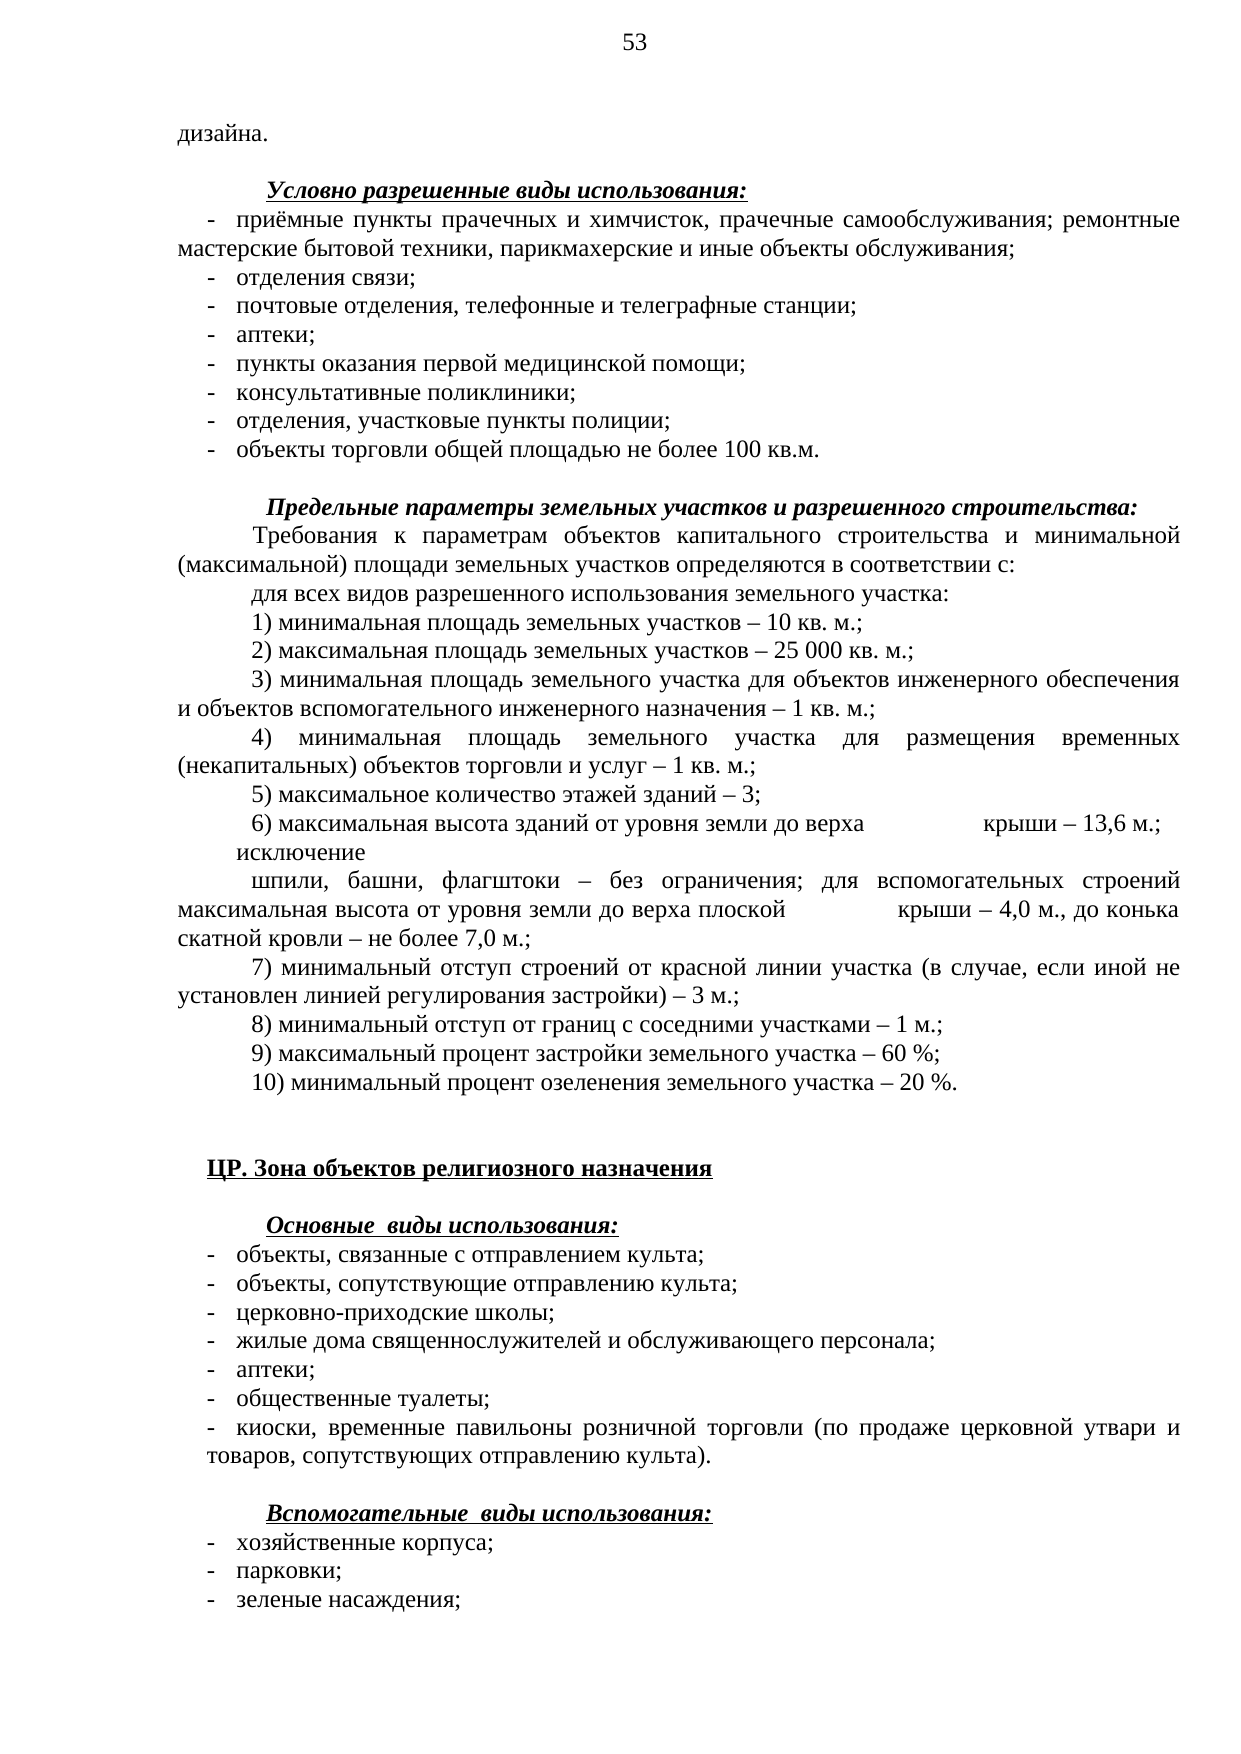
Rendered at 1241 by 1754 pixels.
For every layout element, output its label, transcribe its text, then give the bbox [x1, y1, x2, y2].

text 9) максимальный процент застройки земельного участка – 60 %; [177, 1038, 1181, 1067]
text 7) минимальный отступ строений от красной линии участка (в случае, если иной не установлен линией регулирования застройки) – 3 м.; [177, 952, 1181, 1009]
text 2) максимальная площадь земельных участков – 25 000 кв. м.; [177, 636, 1181, 664]
list - аптеки; [207, 1354, 1181, 1383]
text 1) минимальная площадь земельных участков – 10 кв. м.; [177, 607, 1181, 636]
list - зеленые насаждения; [207, 1584, 1181, 1613]
list аптеки; [177, 319, 1181, 348]
list отделения, участковые пункты полиции; [177, 406, 1181, 434]
list - жилые дома священнослужителей и обслуживающего персонала; [207, 1326, 1181, 1354]
text для всех видов разрешенного использования земельного участка: [177, 578, 1181, 607]
list пункты оказания первой медицинской помощи; [177, 348, 1181, 377]
text Основные виды использования: [177, 1211, 1181, 1239]
text 4) минимальная площадь земельного участка для размещения временных (некапитальных) объектов торговли и услуг – 1 кв. м.; [177, 722, 1181, 779]
list - хозяйственные корпуса; [207, 1527, 1181, 1556]
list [177, 118, 1181, 147]
list - церковно-приходские школы; [207, 1297, 1181, 1326]
list консультативные поликлиники; [177, 377, 1181, 406]
list почтовые отделения, телефонные и телеграфные станции; [177, 291, 1181, 319]
text Условно разрешенные виды использования: [177, 176, 1181, 204]
text Требования к параметрам объектов капитального строительства и минимальной (максимальной) площади земельных участков определяются в соответствии с: [177, 521, 1181, 578]
list - парковки; [207, 1556, 1181, 1584]
list - киоски, временные павильоны розничной торговли (по продаже церковной утвари и товаров, сопутствующих отправлению культа). [207, 1412, 1181, 1469]
text 8) минимальный отступ от границ с соседними участками – 1 м.; [177, 1009, 1181, 1038]
list отделения связи; [177, 262, 1181, 291]
text 5) максимальное количество этажей зданий – 3; [177, 779, 1181, 808]
list объекты торговли общей площадью не более 100 кв.м. [177, 434, 1181, 463]
text 6) максимальная высота зданий от уровня земли до верха крыши – 13,6 м.; [177, 808, 1181, 837]
text исключение [177, 837, 1181, 866]
list приёмные пункты прачечных и химчисток, прачечные самообслуживания; ремонтные мастерские бытовой техники, парикмахерские и иные объекты обслуживания; [177, 204, 1181, 262]
list - объекты, связанные с отправлением культа; [207, 1239, 1181, 1268]
list - объекты, сопутствующие отправлению культа; [207, 1268, 1181, 1297]
list ЦР. Зона объектов религиозного назначения [207, 1153, 1181, 1182]
text 10) минимальный процент озеленения земельного участка – 20 %. [177, 1067, 1181, 1096]
text Вспомогательные виды использования: [177, 1498, 1181, 1527]
list - общественные туалеты; [207, 1383, 1181, 1412]
text шпили, башни, флагштоки – без ограничения; для вспомогательных строений максимальная высота от уровня земли до верха плоской крыши – 4,0 м., до конька скатной кровли – не более 7,0 м.; [177, 866, 1181, 952]
text Предельные параметры земельных участков и разрешенного строительства: [177, 492, 1181, 521]
text 3) минимальная площадь земельного участка для объектов инженерного обеспечения и объектов вспомогательного инженерного назначения – 1 кв. м.; [177, 664, 1181, 722]
